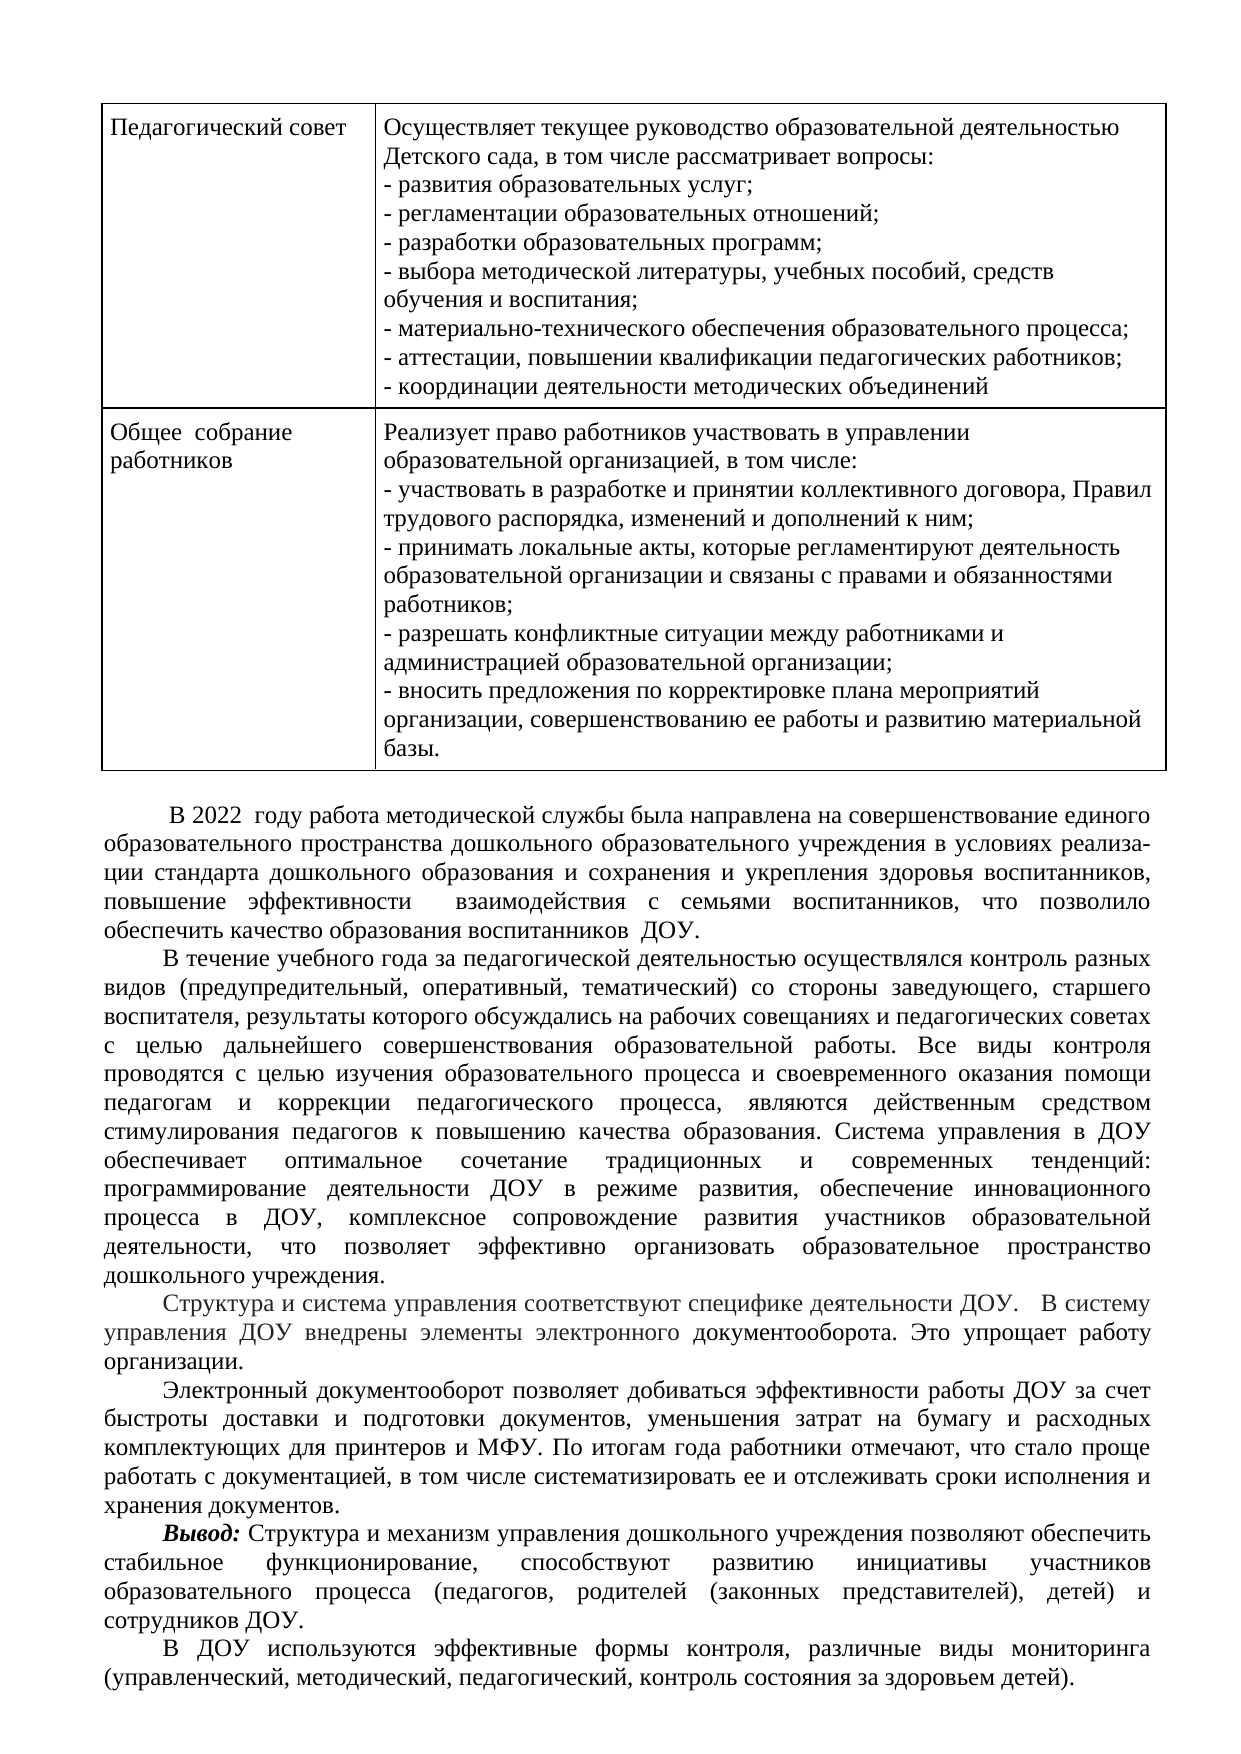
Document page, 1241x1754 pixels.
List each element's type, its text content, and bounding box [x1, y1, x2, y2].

text Электронный документооборот позволяет добиваться эффективности работы ДОУ за счет быстроты доставки и подготовки документов, уменьшения затрат на бумагу и расходных комплектующих для принтеров и МФУ. По итогам года работники отмечают, что стало проще работать с документацией, в том числе систематизировать ее и отслеживать сроки исполнения и хранения документов. [103, 1375, 1152, 1518]
text В 2022 году работа методической службы была направлена на совершенствование единого образовательного пространства дошкольного образовательного учреждения в условиях реализа- ции стандарта дошкольного образования и сохранения и укрепления здоровья воспитанников, повышение эффективности взаимодействия с семьями воспитанников, что позволило обеспечить качество образования воспитанников ДОУ. [103, 800, 1152, 943]
table_header Педагогический совет [103, 104, 375, 407]
text В ДОУ используются эффективные формы контроля, различные виды мониторинга (управленческий, методический, педагогический, контроль состояния за здоровьем детей). [103, 1633, 1152, 1691]
text Вывод: Структура и механизм управления дошкольного учреждения позволяют обеспечить стабильное функционирование, способствуют развитию инициативы участников образовательного процесса (педагогов, родителей (законных представителей), детей) и сотрудников ДОУ. [103, 1518, 1152, 1633]
text Структура и система управления соответствуют специфике деятельности ДОУ. В систему управления ДОУ внедрены элементы электронного документооборота. Это упрощает работу организации. [103, 1288, 1152, 1375]
table_header Осуществляет текущее руководство образовательной деятельностью Детского сада, в том числе рассматривает вопросы: - развития образовательных услуг; - регламентации образовательных отношений; - разработки образовательных программ; - выбора методической литературы, учебных пособий, средств обучения и воспитания; - материально-технического обеспечения образовательного процесса; - аттестации, повышении квалификации педагогических работников; - координации деятельности методических объединений [376, 104, 1165, 407]
table_cell Общее собрание работников [103, 409, 375, 769]
table_cell Реализует право работников участвовать в управлении образовательной организацией, в том числе: - участвовать в разработке и принятии коллективного договора, Правил трудового распорядка, изменений и дополнений к ним; - принимать локальные акты, которые регламентируют деятельность образовательной организации и связаны с правами и обязанностями работников; - разрешать конфликтные ситуации между работниками и администрацией образовательной организации; - вносить предложения по корректировке плана мероприятий организации, совершенствованию ее работы и развитию материальной базы. [376, 409, 1165, 769]
text В течение учебного года за педагогической деятельностью осуществлялся контроль разных видов (предупредительный, оперативный, тематический) со стороны заведующего, старшего воспитателя, результаты которого обсуждались на рабочих совещаниях и педагогических советах с целью дальнейшего совершенствования образовательной работы. Все виды контроля проводятся с целью изучения образовательного процесса и своевременного оказания помощи педагогам и коррекции педагогического процесса, являются действенным средством стимулирования педагогов к повышению качества образования. Система управления в ДОУ обеспечивает оптимальное сочетание традиционных и современных тенденций: программирование деятельности ДОУ в режиме развития, обеспечение инновационного процесса в ДОУ, комплексное сопровождение развития участников образовательной деятельности, что позволяет эффективно организовать образовательное пространство дошкольного учреждения. [103, 943, 1152, 1288]
